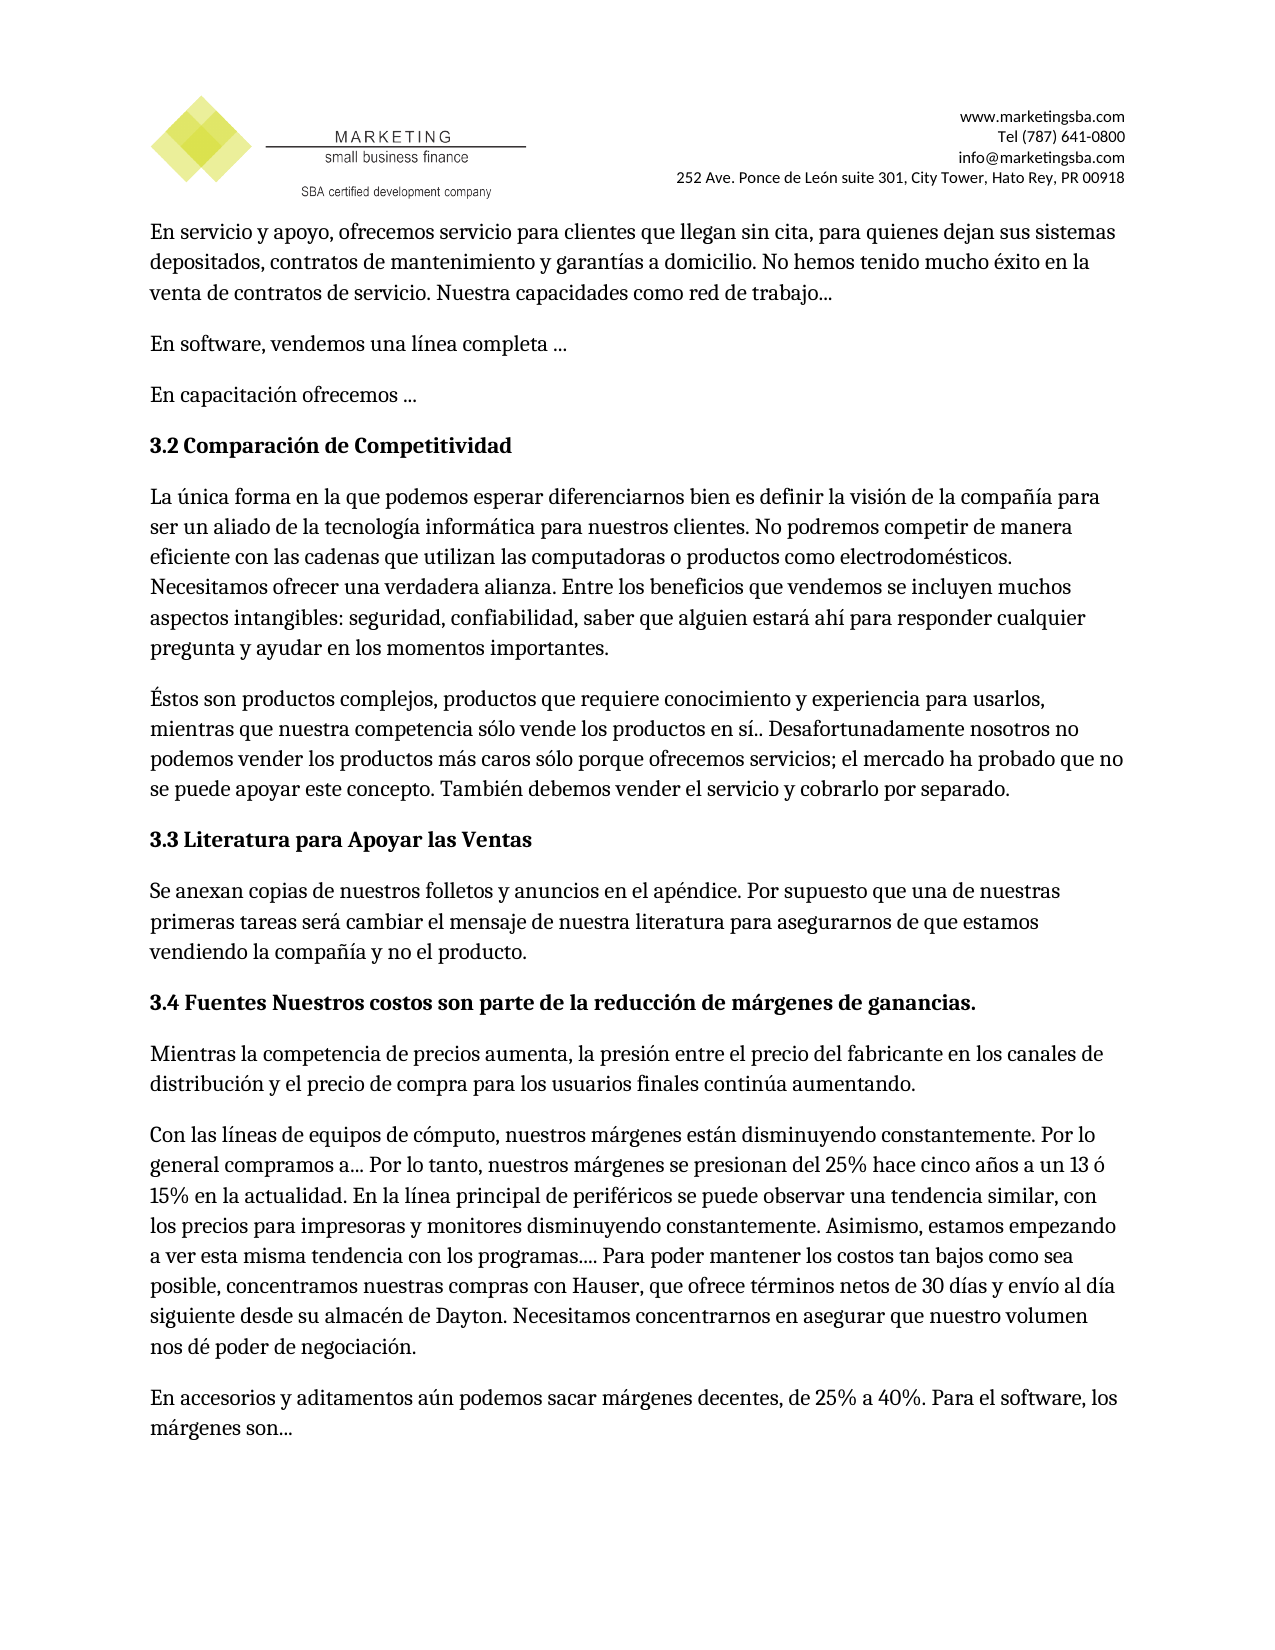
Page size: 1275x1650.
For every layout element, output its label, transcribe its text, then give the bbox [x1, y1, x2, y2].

text 3.4 Fuentes Nuestros costos son parte de la reducción de márgenes de ganancias. [150, 990, 1125, 1016]
text En software, vendemos una línea completa ... [150, 330, 1125, 357]
text 3.2 Comparación de Competitividad [150, 432, 1125, 459]
picture [150, 95, 527, 199]
text Éstos son productos complejos, productos que requiere conocimiento y experiencia para usarlos, mientras que nuestra competencia sólo vende los productos en sí.. Desafortunadamente nosotros no podemos vender los productos más caros sólo porque ofrecemos servicios; el mercado ha probado que no se puede apoyar este concepto. También debemos vender el servicio y cobrarlo por separado. [150, 686, 1125, 803]
text En capacitación ofrecemos ... [150, 381, 1125, 408]
text Se anexan copias de nuestros folletos y anuncios en el apéndice. Por supuesto que una de nuestras primeras tareas será cambiar el mensaje de nuestra literatura para asegurarnos de que estamos vendiendo la compañía y no el producto. [150, 878, 1125, 965]
text La única forma en la que podemos esperar diferenciarnos bien es definir la visión de la compañía para ser un aliado de la tecnología informática para nuestros clientes. No podremos competir de manera eficiente con las cadenas que utilizan las computadoras o productos como electrodomésticos. Necesitamos ofrecer una verdadera alianza. Entre los beneficios que vendemos se incluyen muchos aspectos intangibles: seguridad, confiabilidad, saber que alguien estará ahí para responder cualquier pregunta y ayudar en los momentos importantes. [150, 483, 1125, 661]
text En accesorios y aditamentos aún podemos sacar márgenes decentes, de 25% a 40%. Para el software, los márgenes son... [150, 1384, 1125, 1441]
text 3.3 Literatura para Apoyar las Ventas [150, 827, 1125, 854]
text Mientras la competencia de precios aumenta, la presión entre el precio del fabricante en los canales de distribución y el precio de compra para los usuarios finales continúa aumentando. [150, 1041, 1125, 1097]
text Con las líneas de equipos de cómputo, nuestros márgenes están disminuyendo constantemente. Por lo general compramos a... Por lo tanto, nuestros márgenes se presionan del 25% hace cinco años a un 13 ó 15% en la actualidad. En la línea principal de periféricos se puede observar una tendencia similar, con los precios para impresoras y monitores disminuyendo constantemente. Asimismo, estamos empezando a ver esta misma tendencia con los programas.... Para poder mantener los costos tan bajos como sea posible, concentramos nuestras compras con Hauser, que ofrece términos netos de 30 días y envío al día siguiente desde su almacén de Dayton. Necesitamos concentrarnos en asegurar que nuestro volumen nos dé poder de negociación. [150, 1122, 1125, 1360]
text En servicio y apoyo, ofrecemos servicio para clientes que llegan sin cita, para quienes dejan sus sistemas depositados, contratos de mantenimiento y garantías a domicilio. No hemos tenido mucho éxito en la venta de contratos de servicio. Nuestra capacidades como red de trabajo... [150, 219, 1125, 306]
